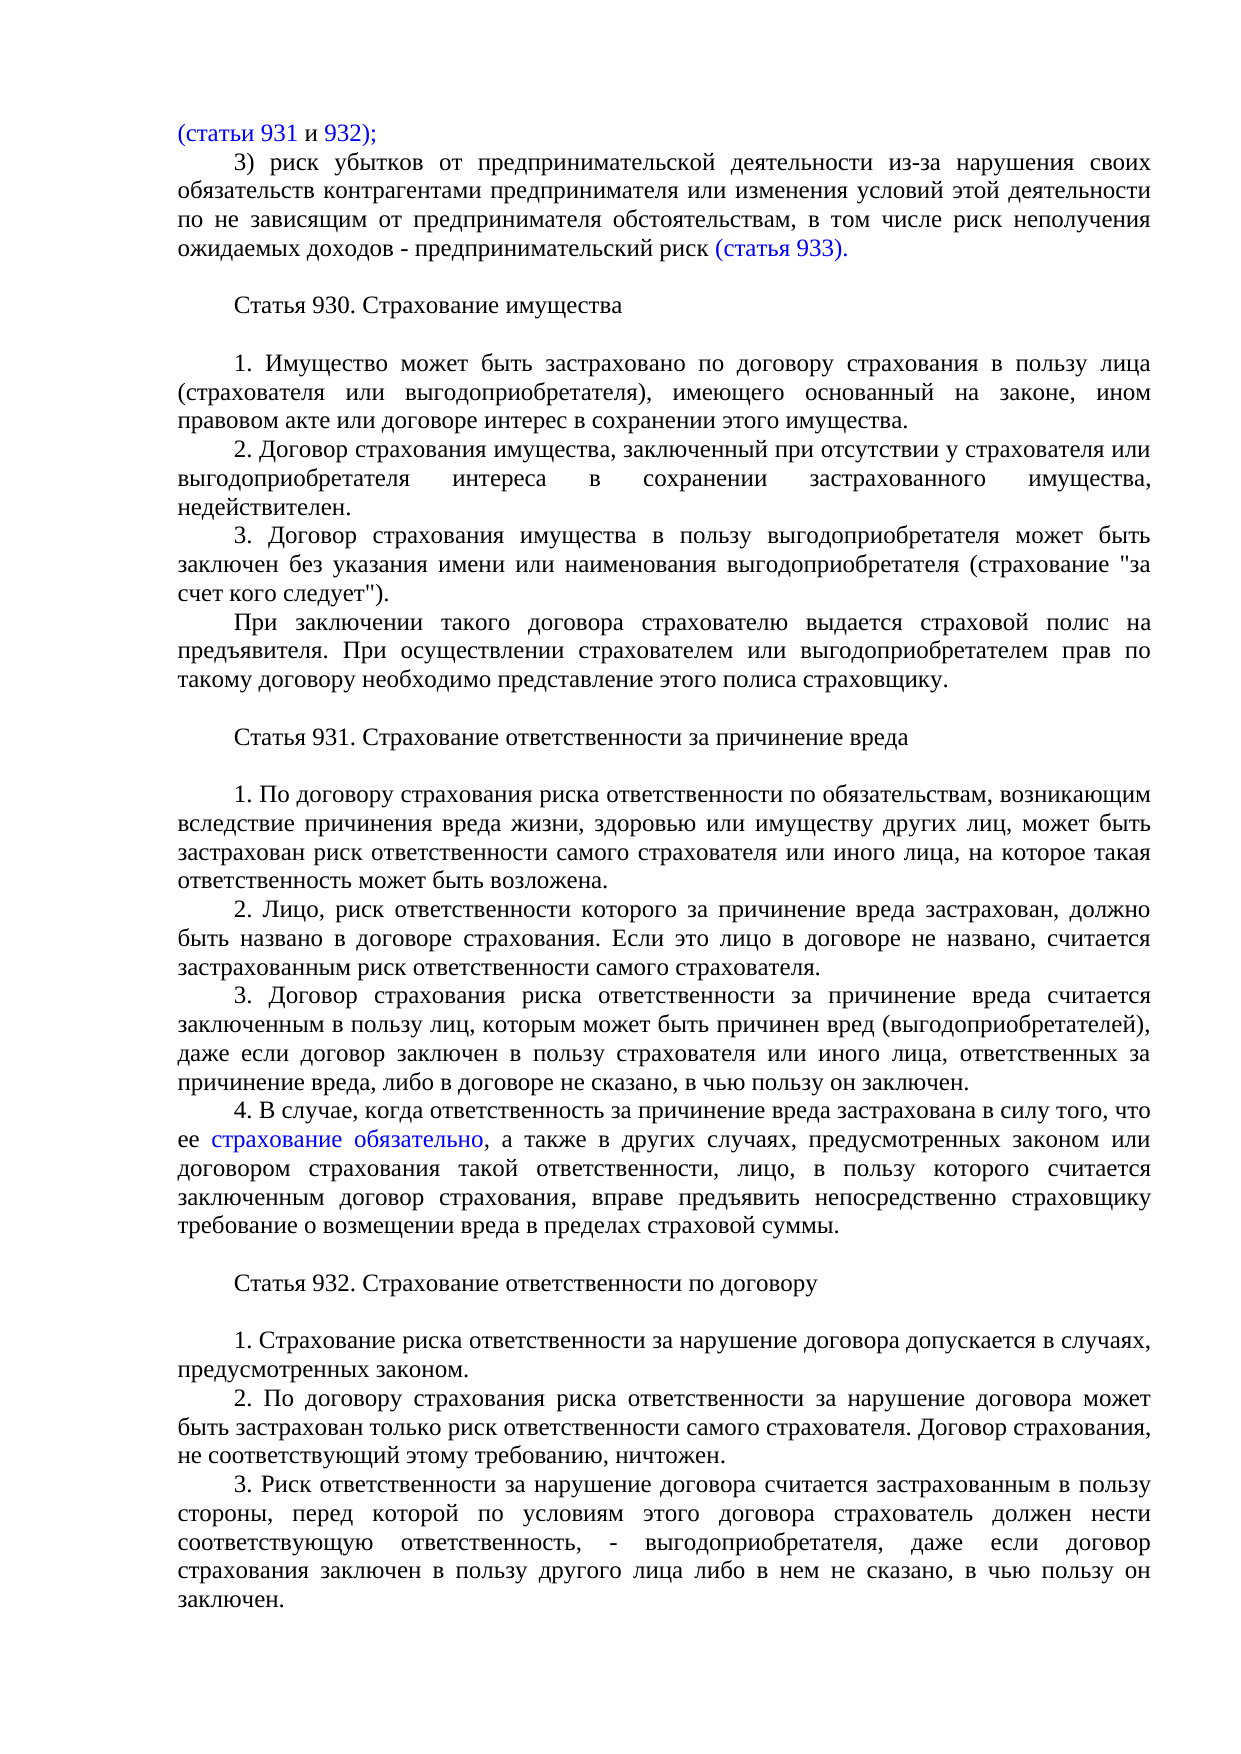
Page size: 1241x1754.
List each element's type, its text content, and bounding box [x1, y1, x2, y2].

text 2. По договору страхования риска ответственности за нарушение договора может быть застрахован только риск ответственности самого страхователя. Договор страхования, не соответствующий этому требованию, ничтожен. [177, 1383, 1152, 1469]
text При заключении такого договора страхователю выдается страховой полис на предъявителя. При осуществлении страхователем или выгодоприобретателем прав по такому договору необходимо представление этого полиса страховщику. [177, 607, 1152, 693]
text 1. Имущество может быть застраховано по договору страхования в пользу лица (страхователя или выгодоприобретателя), имеющего основанный на законе, ином правовом акте или договоре интерес в сохранении этого имущества. [177, 348, 1152, 434]
text 3. Договор страхования имущества в пользу выгодоприобретателя может быть заключен без указания имени или наименования выгодоприобретателя (страхование "за счет кого следует"). [177, 521, 1152, 607]
text 4. В случае, когда ответственность за причинение вреда застрахована в силу того, что ее страхование обязательно, а также в других случаях, предусмотренных законом или договором страхования такой ответственности, лицо, в пользу которого считается заключенным договор страхования, вправе предъявить непосредственно страховщику требование о возмещении вреда в пределах страховой суммы. [177, 1096, 1152, 1239]
text 2. Договор страхования имущества, заключенный при отсутствии у страхователя или выгодоприобретателя интереса в сохранении застрахованного имущества, недействителен. [177, 434, 1152, 521]
text 3) риск убытков от предпринимательской деятельности из-за нарушения своих обязательств контрагентами предпринимателя или изменения условий этой деятельности по не зависящим от предпринимателя обстоятельствам, в том числе риск неполучения ожидаемых доходов - предпринимательский риск (статья 933). [177, 147, 1152, 262]
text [177, 118, 1152, 147]
text 3. Договор страхования риска ответственности за причинение вреда считается заключенным в пользу лиц, которым может быть причинен вред (выгодоприобретателей), даже если договор заключен в пользу страхователя или иного лица, ответственных за причинение вреда, либо в договоре не сказано, в чью пользу он заключен. [177, 981, 1152, 1096]
text Статья 932. Страхование ответственности по договору [177, 1268, 1152, 1297]
text Статья 930. Страхование имущества [177, 291, 1152, 319]
text 2. Лицо, риск ответственности которого за причинение вреда застрахован, должно быть названо в договоре страхования. Если это лицо в договоре не названо, считается застрахованным риск ответственности самого страхователя. [177, 894, 1152, 981]
text 3. Риск ответственности за нарушение договора считается застрахованным в пользу стороны, перед которой по условиям этого договора страхователь должен нести соответствующую ответственность, - выгодоприобретателя, даже если договор страхования заключен в пользу другого лица либо в нем не сказано, в чью пользу он заключен. [177, 1469, 1152, 1613]
text 1. Страхование риска ответственности за нарушение договора допускается в случаях, предусмотренных законом. [177, 1326, 1152, 1383]
text Статья 931. Страхование ответственности за причинение вреда [177, 722, 1152, 751]
text 1. По договору страхования риска ответственности по обязательствам, возникающим вследствие причинения вреда жизни, здоровью или имуществу других лиц, может быть застрахован риск ответственности самого страхователя или иного лица, на которое такая ответственность может быть возложена. [177, 779, 1152, 894]
